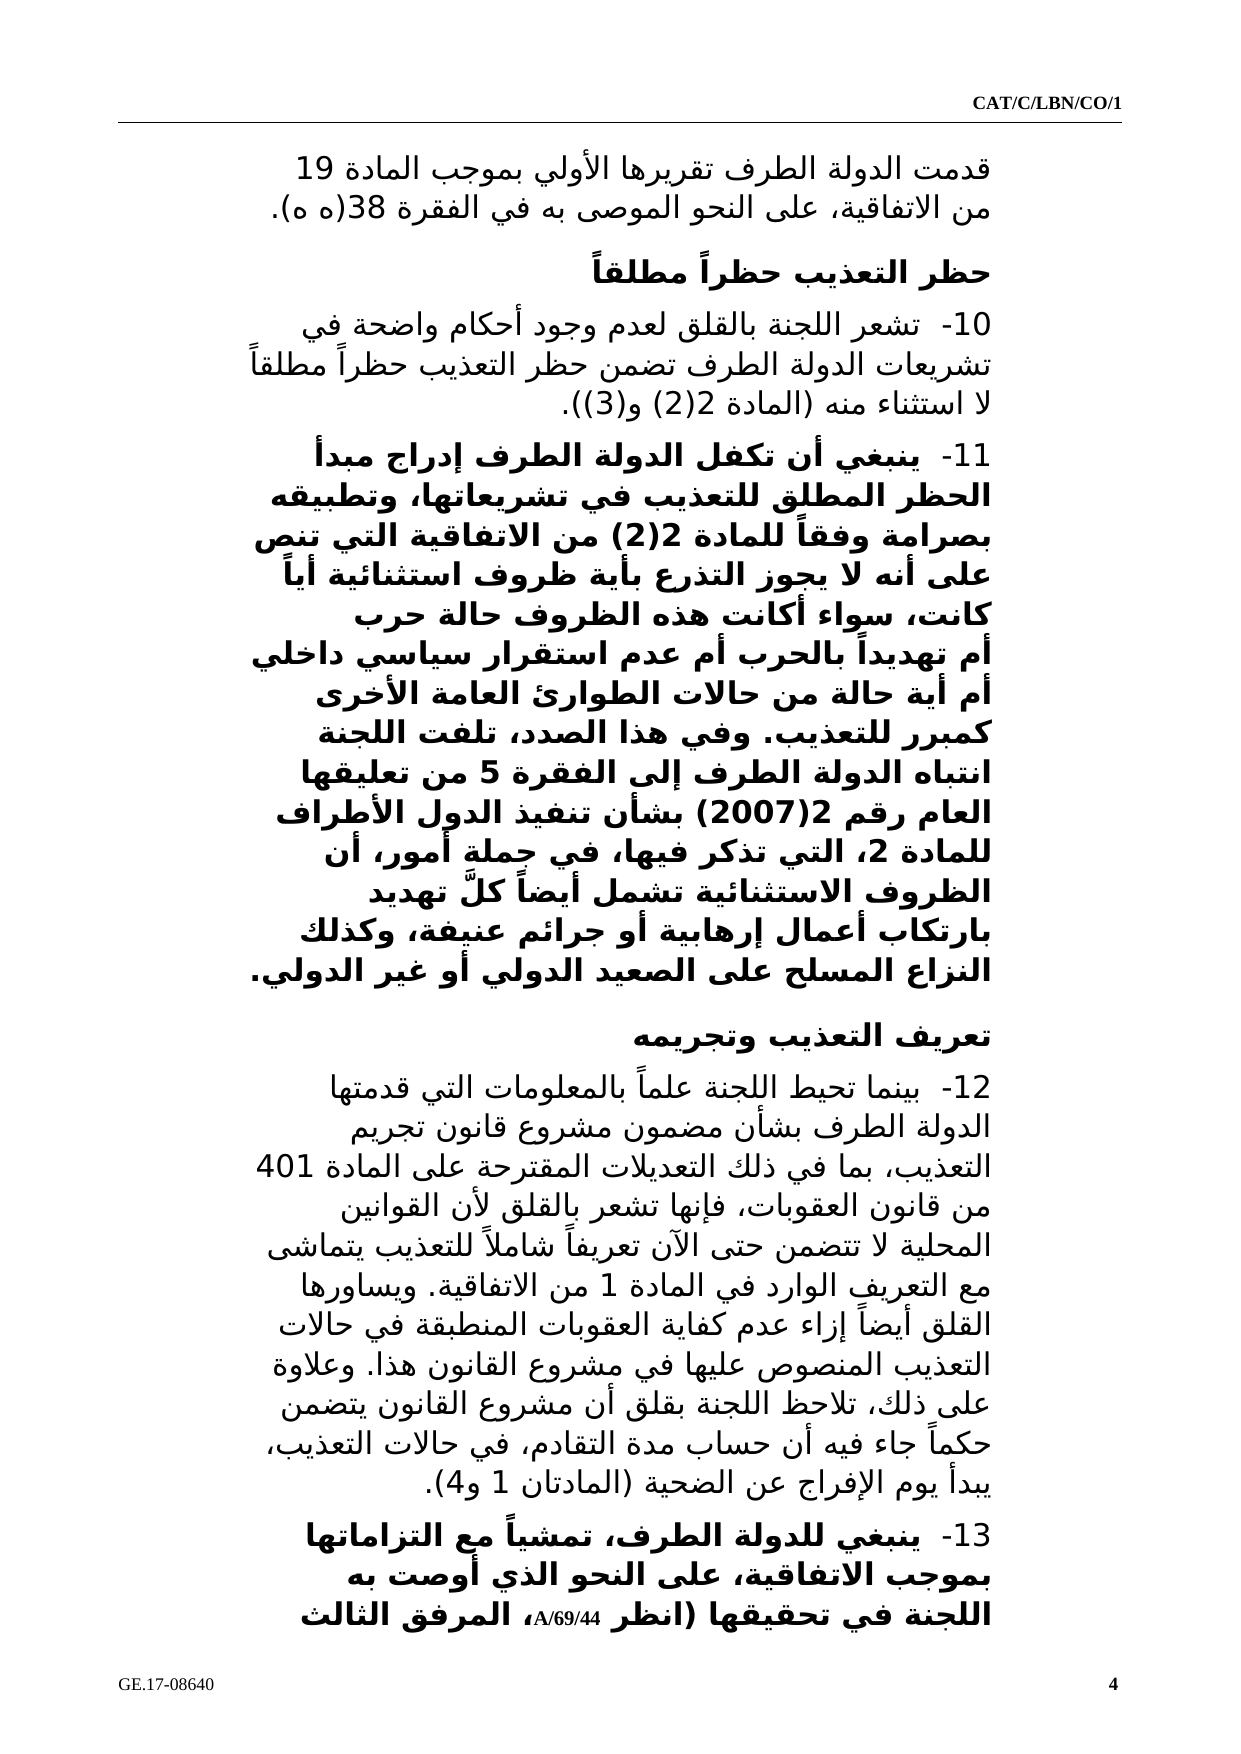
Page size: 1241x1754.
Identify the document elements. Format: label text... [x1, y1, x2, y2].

text 10- تشعر اللجنة بالقلق لعدم وجود أحكام واضحة في تشريعات الدولة الطرف تضمن حظر التعذيب حظراً مطلقاً لا استثناء منه (المادة 2(2) و(3)). [248, 304, 992, 423]
text 12- بينما تحيط اللجنة علماً بالمعلومات التي قدمتها الدولة الطرف بشأن مضمون مشروع قانون تجريم التعذيب، بما في ذلك التعديلات المقترحة على المادة 401 من قانون العقوبات، فإنها تشعر بالقلق لأن القوانين المحلية لا تتضمن حتى الآن تعريفاً شاملاً للتعذيب يتماشى مع التعريف الوارد في المادة 1 من الاتفاقية. ويساورها القلق أيضاً إزاء عدم كفاية العقوبات المنطبقة في حالات التعذيب المنصوص عليها في مشروع القانون هذا. وعلاوة على ذلك، تلاحظ اللجنة بقلق أن مشروع القانون يتضمن حكماً جاء فيه أن حساب مدة التقادم، في حالات التعذيب، يبدأ يوم الإفراج عن الضحية (المادتان 1 و4). [248, 1066, 992, 1502]
text 11- ينبغي أن تكفل الدولة الطرف إدراج مبدأ الحظر المطلق للتعذيب في تشريعاتها، وتطبيقه بصرامة وفقاً للمادة 2(2) من الاتفاقية التي تنص على أنه لا يجوز التذرع بأية ظروف استثنائية أياً كانت، سواء أكانت هذه الظروف حالة حرب أم تهديداً بالحرب أم عدم استقرار سياسي داخلي أم أية حالة من حالات الطوارئ العامة الأخرى كمبرر للتعذيب. وفي هذا الصدد، تلفت اللجنة انتباه الدولة الطرف إلى الفقرة 5 من تعليقها العام رقم 2(2007) بشأن تنفيذ الدول الأطراف للمادة 2، التي تذكر فيها، في جملة أمور، أن الظروف الاستثنائية تشمل أيضاً كلَّ تهديد بارتكاب أعمال إرهابية أو جرائم عنيفة، وكذلك النزاع المسلح على الصعيد الدولي أو غير الدولي. [248, 435, 992, 989]
text تعريف التعذيب وتجريمه [248, 1014, 1122, 1054]
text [248, 1514, 992, 1633]
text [248, 148, 992, 227]
text حظر التعذيب حظراً مطلقاً [248, 252, 1122, 291]
